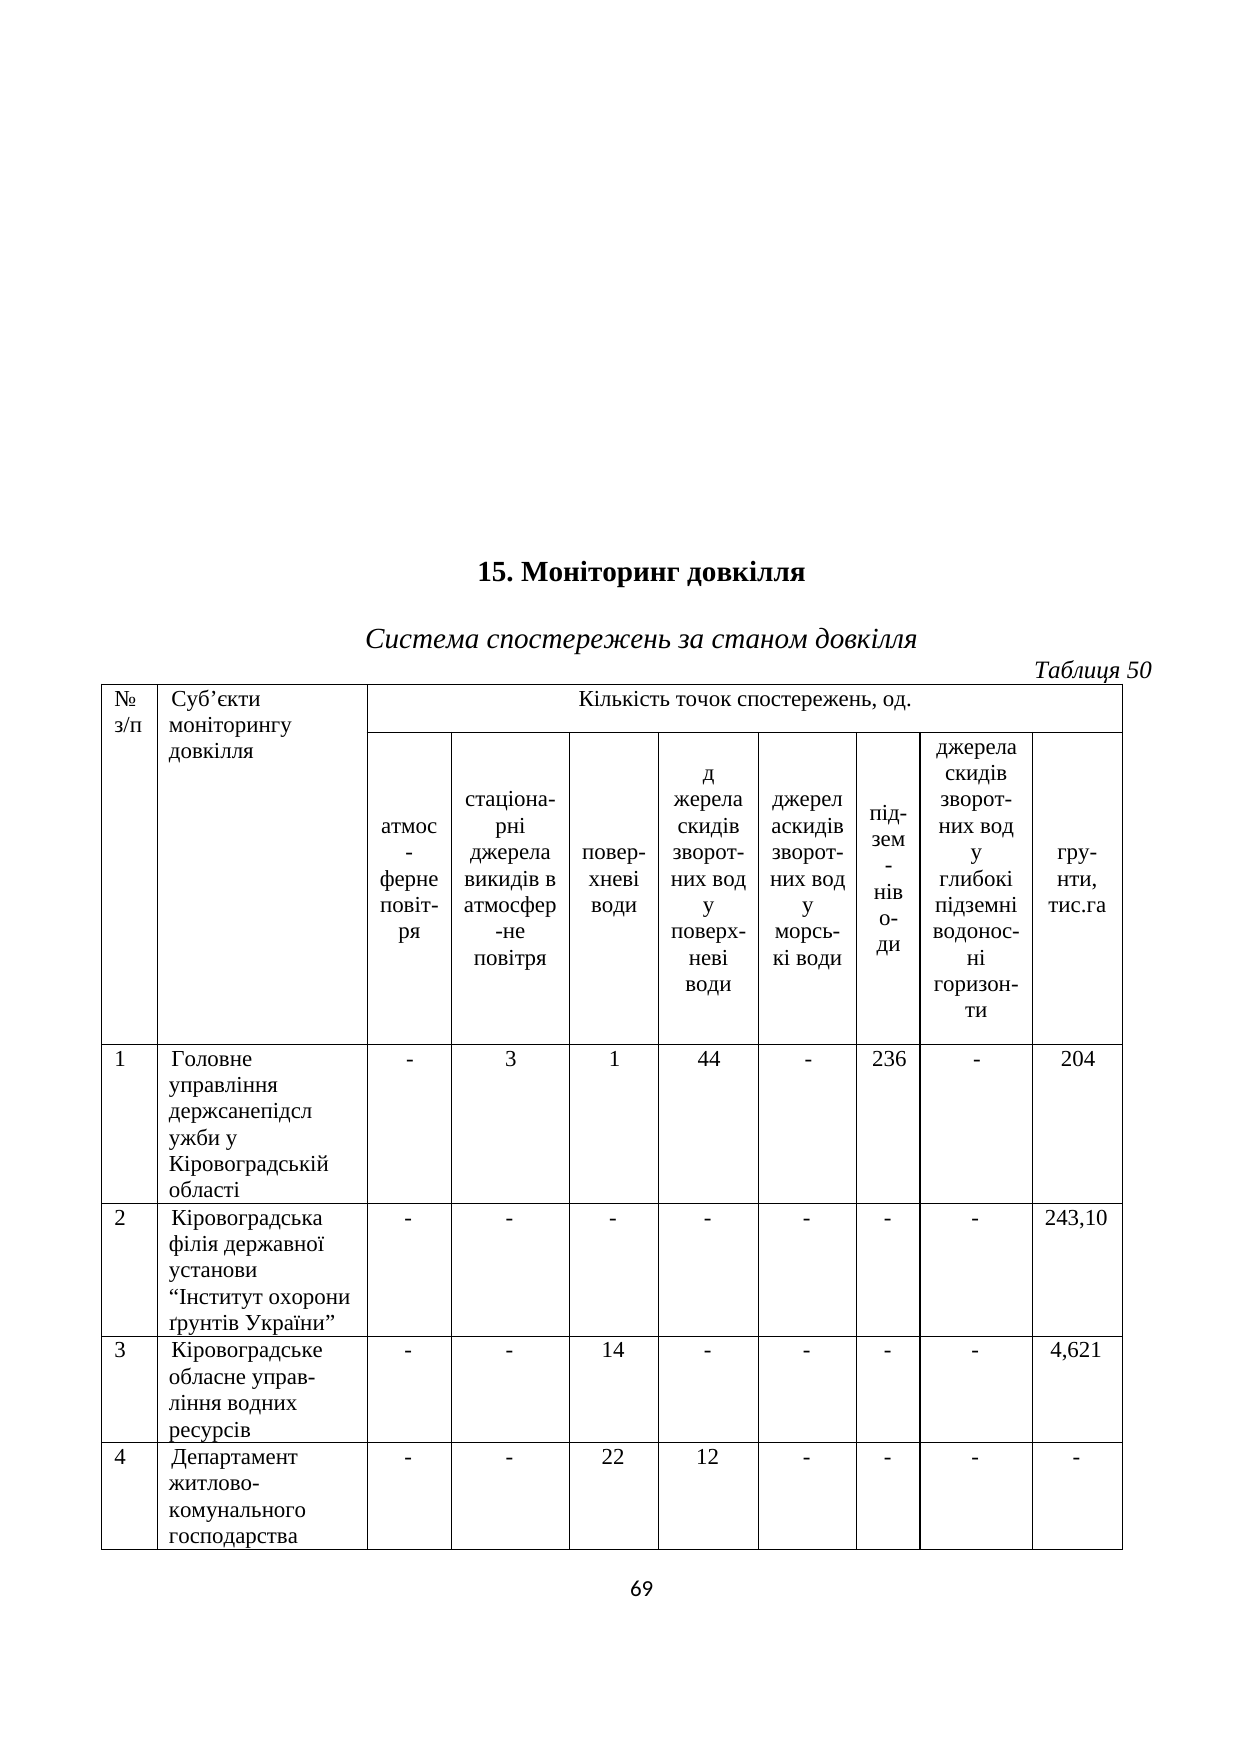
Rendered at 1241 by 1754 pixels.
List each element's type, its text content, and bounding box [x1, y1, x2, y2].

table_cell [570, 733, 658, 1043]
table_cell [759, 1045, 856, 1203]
text 15. Моніторинг довкілля [131, 554, 1152, 588]
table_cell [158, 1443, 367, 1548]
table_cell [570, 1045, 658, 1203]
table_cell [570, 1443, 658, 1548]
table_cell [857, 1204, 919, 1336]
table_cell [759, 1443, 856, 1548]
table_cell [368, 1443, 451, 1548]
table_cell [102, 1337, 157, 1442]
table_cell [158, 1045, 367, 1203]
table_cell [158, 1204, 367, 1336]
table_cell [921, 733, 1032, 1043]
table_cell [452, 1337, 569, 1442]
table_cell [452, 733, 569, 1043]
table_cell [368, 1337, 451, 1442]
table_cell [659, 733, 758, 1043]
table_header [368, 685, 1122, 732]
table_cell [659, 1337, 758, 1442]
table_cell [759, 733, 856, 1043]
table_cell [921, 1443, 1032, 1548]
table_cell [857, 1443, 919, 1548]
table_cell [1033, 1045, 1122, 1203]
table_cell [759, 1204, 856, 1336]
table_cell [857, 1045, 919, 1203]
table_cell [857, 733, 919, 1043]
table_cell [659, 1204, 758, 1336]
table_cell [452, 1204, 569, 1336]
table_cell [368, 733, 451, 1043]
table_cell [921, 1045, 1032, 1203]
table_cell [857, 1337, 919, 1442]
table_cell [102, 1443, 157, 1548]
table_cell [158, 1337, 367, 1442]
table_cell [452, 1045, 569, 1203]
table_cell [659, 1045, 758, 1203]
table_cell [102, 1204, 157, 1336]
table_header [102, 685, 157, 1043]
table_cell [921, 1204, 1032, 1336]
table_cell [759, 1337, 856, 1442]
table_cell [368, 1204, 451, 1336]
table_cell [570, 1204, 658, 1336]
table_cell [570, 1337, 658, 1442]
text Таблиця 50 [131, 655, 1152, 683]
text Система спостережень за станом довкілля [131, 621, 1152, 655]
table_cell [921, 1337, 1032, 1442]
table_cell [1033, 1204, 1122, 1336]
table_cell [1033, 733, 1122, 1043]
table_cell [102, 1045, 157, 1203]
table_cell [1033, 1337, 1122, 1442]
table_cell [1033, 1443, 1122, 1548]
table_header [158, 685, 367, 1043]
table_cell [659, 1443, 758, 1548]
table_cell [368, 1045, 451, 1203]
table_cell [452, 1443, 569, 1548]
